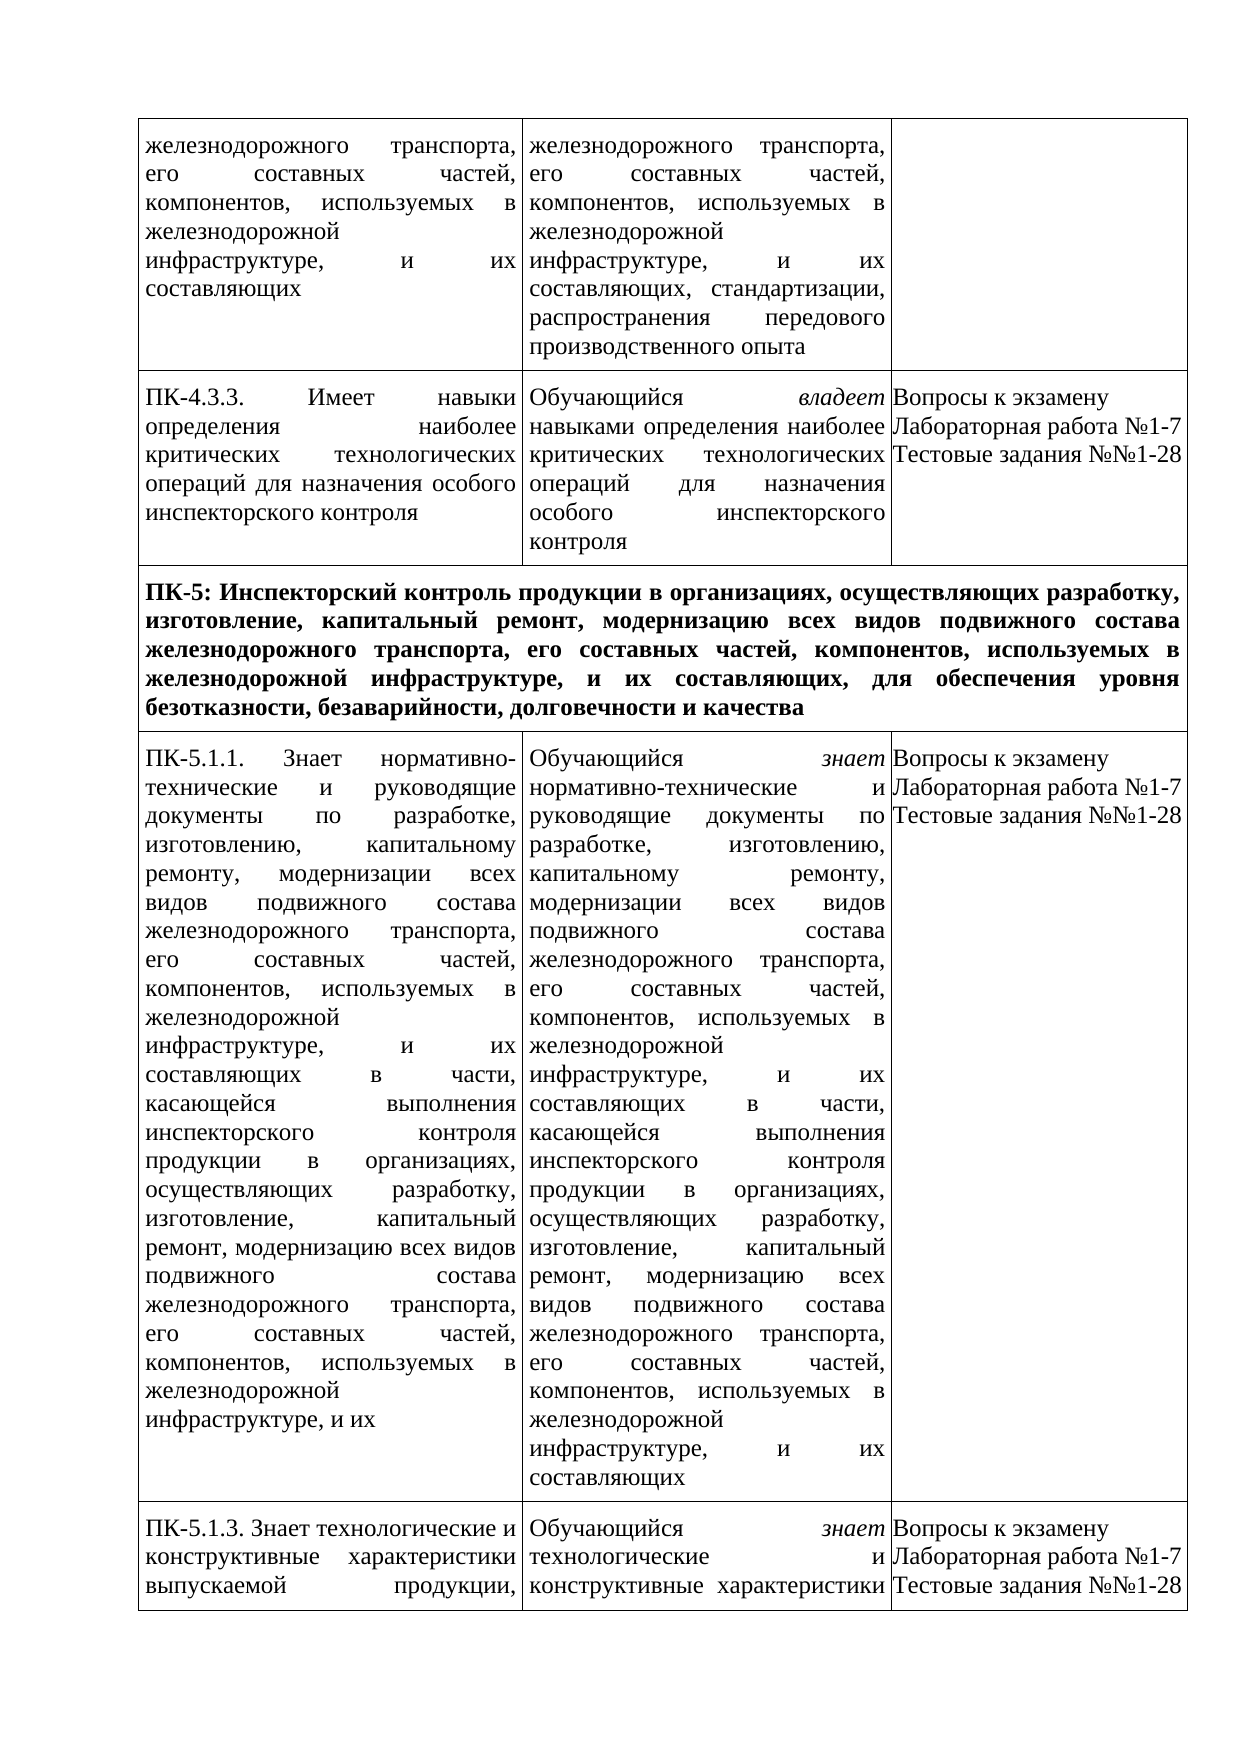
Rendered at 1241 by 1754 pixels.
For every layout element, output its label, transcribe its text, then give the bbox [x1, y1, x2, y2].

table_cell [523, 119, 891, 370]
table_cell ПК-5.1.1. Знает нормативно-технические и руководящие документы по разработке, изготовлению, капитальному ремонту, модернизации всех видов подвижного состава железнодорожного транспорта, его составных частей, компонентов, используемых в железнодорожной инфраструктуре, и их составляющих в части, касающейся выполнения инспекторского контроля продукции в организациях, осуществляющих разработку, изготовление, капитальный ремонт, модернизацию всех видов подвижного состава железнодорожного транспорта, его составных частей, компонентов, используемых в железнодорожной инфраструктуре, и их [139, 732, 522, 1501]
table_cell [139, 1502, 522, 1609]
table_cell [523, 1502, 891, 1609]
table_cell ПК-5: Инспекторский контроль продукции в организациях, осуществляющих разработку, изготовление, капитальный ремонт, модернизацию всех видов подвижного состава железнодорожного транспорта, его составных частей, компонентов, используемых в железнодорожной инфраструктуре, и их составляющих, для обеспечения уровня безотказности, безаварийности, долговечности и качества [139, 566, 1187, 731]
table_cell Обучающийся владеет навыками определения наиболее критических технологических операций для назначения особого инспекторского контроля [523, 371, 891, 565]
table_cell Вопросы к экзамену Лабораторная работа №1-7 Тестовые задания №№1-28 [892, 732, 1187, 1501]
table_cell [139, 119, 522, 370]
table_cell Обучающийся знает нормативно-технические и руководящие документы по разработке, изготовлению, капитальному ремонту, модернизации всех видов подвижного состава железнодорожного транспорта, его составных частей, компонентов, используемых в железнодорожной инфраструктуре, и их составляющих в части, касающейся выполнения инспекторского контроля продукции в организациях, осуществляющих разработку, изготовление, капитальный ремонт, модернизацию всех видов подвижного состава железнодорожного транспорта, его составных частей, компонентов, используемых в железнодорожной инфраструктуре, и их составляющих [523, 732, 891, 1501]
table_cell ПК-4.3.3. Имеет навыки определения наиболее критических технологических операций для назначения особого инспекторского контроля [139, 371, 522, 565]
table_cell Вопросы к экзамену Лабораторная работа №1-7 Тестовые задания №№1-28 [892, 371, 1187, 565]
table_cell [892, 119, 1187, 370]
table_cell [892, 1502, 1187, 1609]
